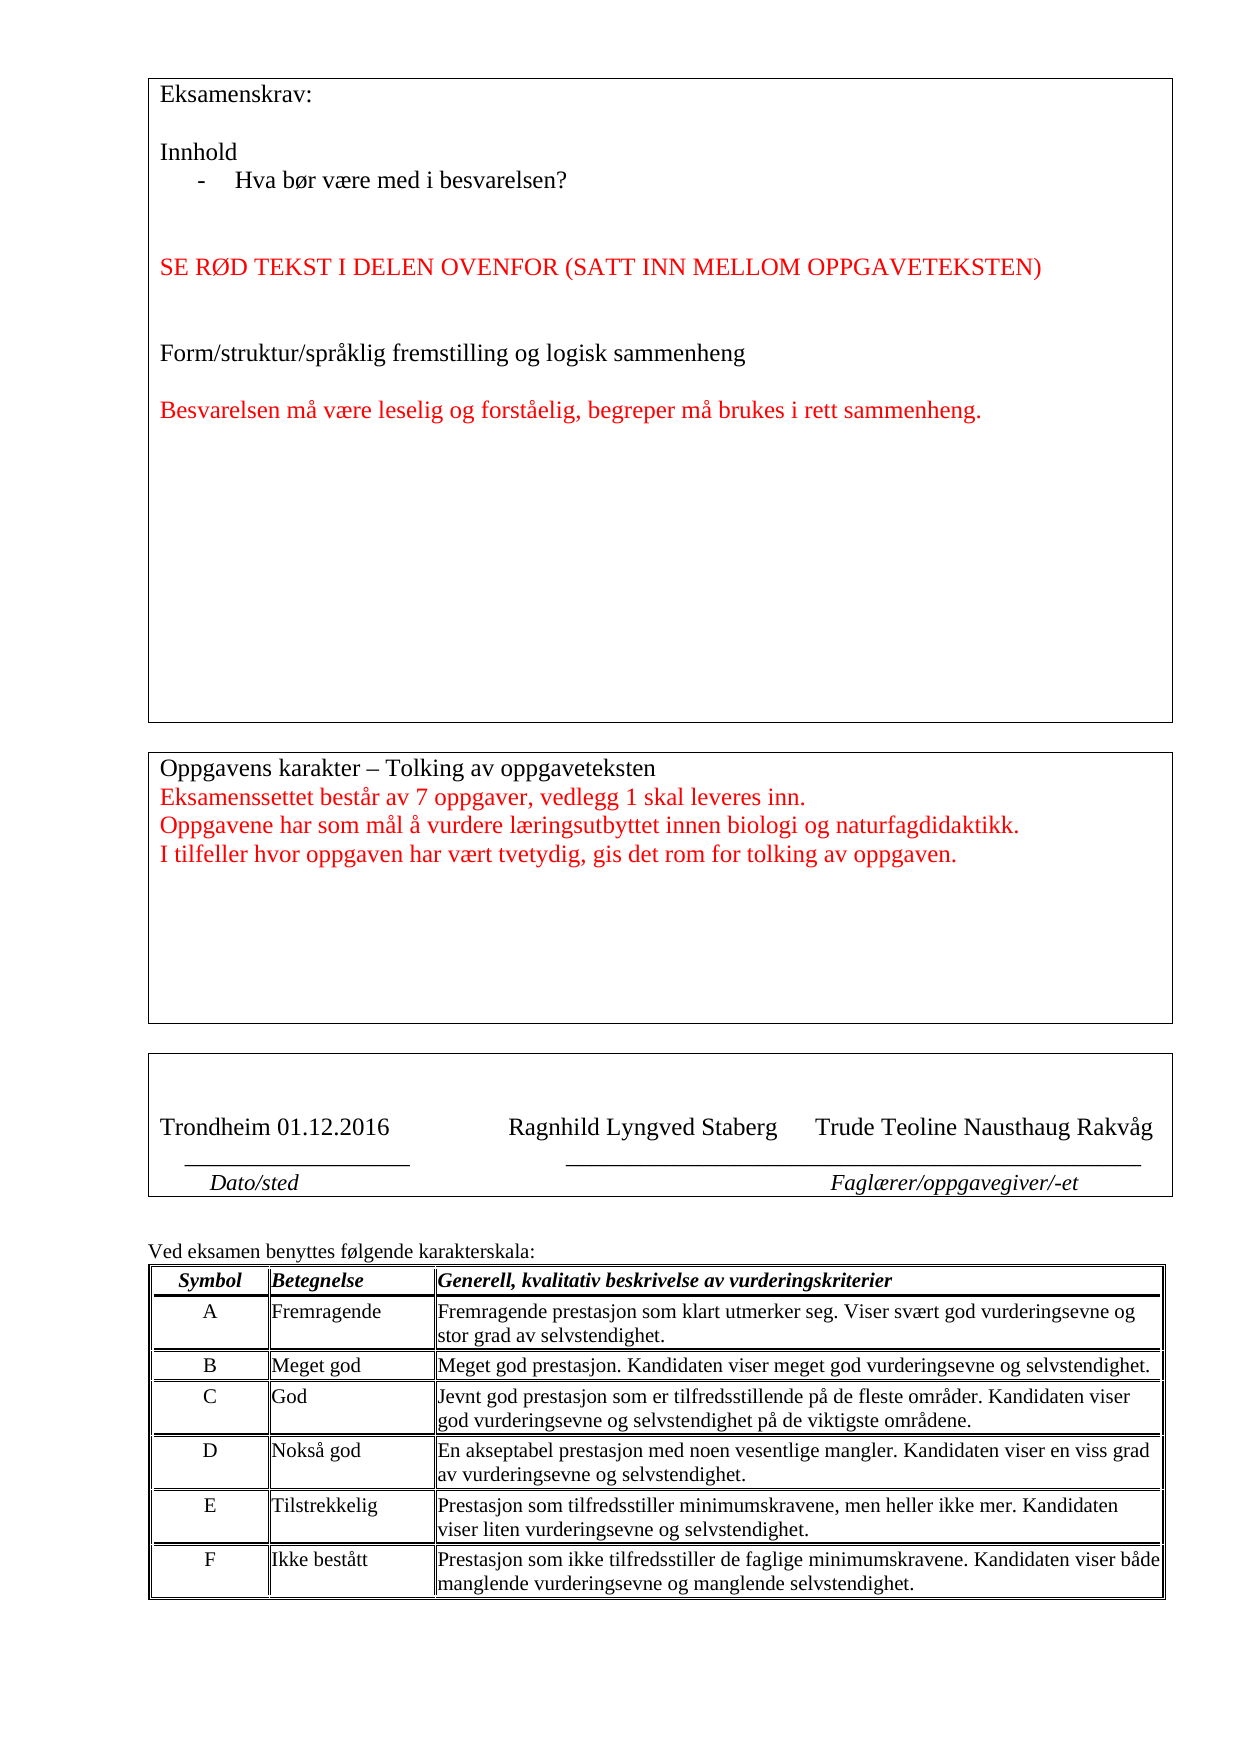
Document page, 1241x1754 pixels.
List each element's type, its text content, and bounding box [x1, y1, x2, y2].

table_header Trondheim 01.12.2016 Ragnhild Lyngved Staberg Trude Teoline Nausthaug Rakvåg __________________ ______________________________________________ Dato/sted Faglærer/oppgavegiver/-et [149, 1054, 1172, 1196]
table_cell C [150, 1379, 270, 1433]
table_cell Meget god [271, 1352, 434, 1379]
table_cell Prestasjon som ikke tilfredsstiller de faglige minimumskravene. Kandidaten viser både manglende vurderingsevne og manglende selvstendighet. [436, 1542, 1163, 1597]
table_header Oppgavens karakter – Tolking av oppgaveteksten Eksamenssettet består av 7 oppgaver, vedlegg 1 skal leveres inn. Oppgavene har som mål å vurdere læringsutbyttet innen biologi og naturfagdidaktikk. I tilfeller hvor oppgaven har vært tvetydig, gis det rom for tolking av oppgaven. [149, 753, 1172, 1023]
table_header Generell, kvalitativ beskrivelse av vurderingskriterier [436, 1267, 1162, 1294]
table_cell Fremragende [271, 1297, 434, 1348]
table_cell Jevnt god prestasjon som er tilfredsstillende på de fleste områder. Kandidaten viser god vurderingsevne og selvstendighet på de viktigste områdene. [436, 1379, 1164, 1433]
table_cell Ikke bestått [270, 1546, 436, 1597]
table_cell A [152, 1294, 268, 1348]
table_header Eksamenskrav: Innhold Hva bør være med i besvarelsen? SE RØD TEKST I DELEN OVENFOR (SATT INN MELLOM OPPGAVETEKSTEN) Form/struktur/språklig fremstilling og logisk sammenheng Besvarelsen må være leselig og forståelig, begreper må brukes i rett sammenheng. [149, 79, 1172, 722]
table_cell God [271, 1382, 434, 1433]
table_cell Prestasjon som tilfredsstiller minimumskravene, men heller ikke mer. Kandidaten viser liten vurderingsevne og selvstendighet. [436, 1488, 1164, 1542]
table_cell D [152, 1433, 268, 1488]
table_cell B [152, 1348, 268, 1379]
table_cell Fremragende prestasjon som klart utmerker seg. Viser svært god vurderingsevne og stor grad av selvstendighet. [437, 1294, 1162, 1348]
table_cell E [150, 1488, 270, 1542]
table_cell F [152, 1542, 270, 1597]
table_cell Meget god prestasjon. Kandidaten viser meget god vurderingsevne og selvstendighet. [437, 1348, 1163, 1379]
table_header Symbol [152, 1267, 270, 1294]
table_cell En akseptabel prestasjon med noen vesentlige mangler. Kandidaten viser en viss grad av vurderingsevne og selvstendighet. [437, 1433, 1163, 1488]
table_cell Tilstrekkelig [271, 1491, 434, 1542]
table_cell Nokså god [271, 1437, 434, 1488]
text Ved eksamen benyttes følgende karakterskala: [148, 1239, 1215, 1263]
table_header Betegnelse [270, 1267, 436, 1294]
